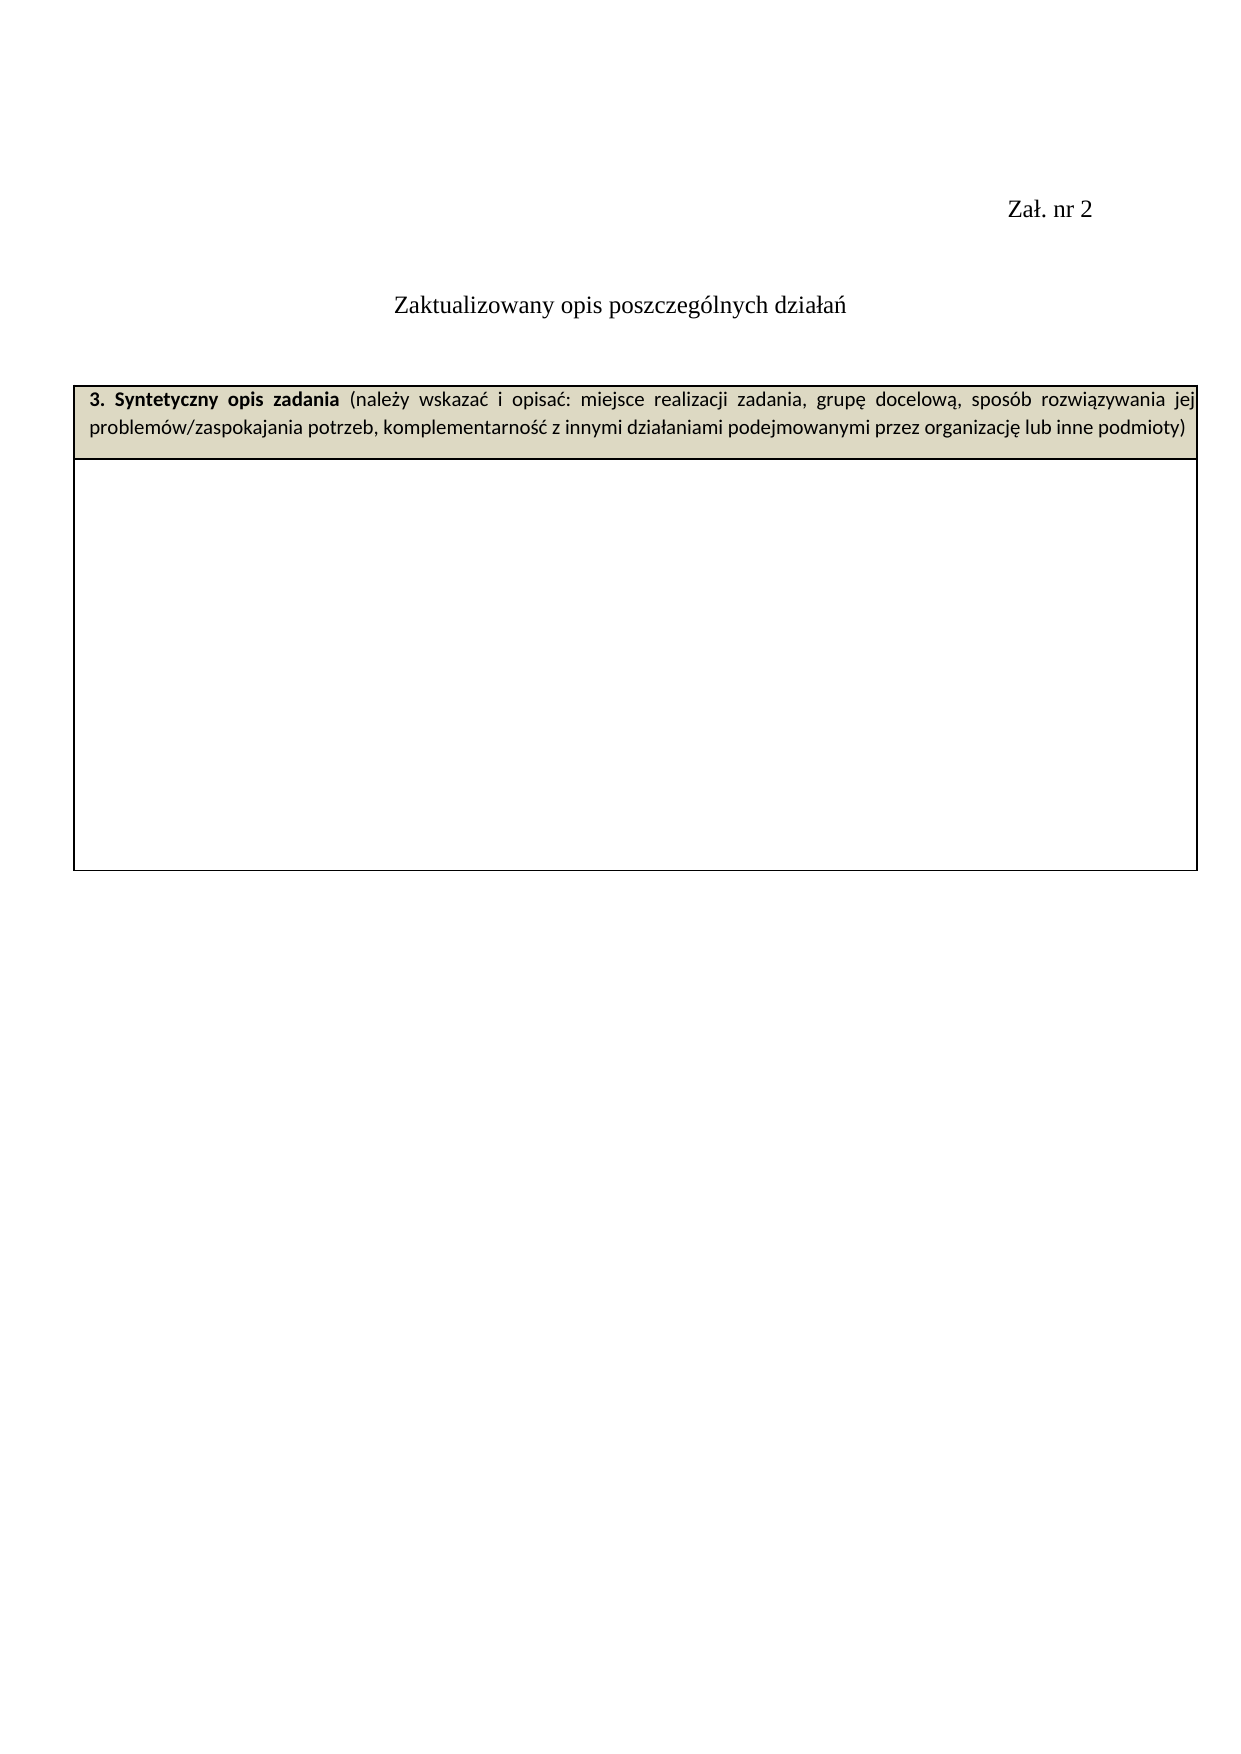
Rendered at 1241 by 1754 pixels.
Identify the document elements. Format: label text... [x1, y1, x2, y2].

text Zaktualizowany opis poszczególnych działań [148, 290, 1093, 319]
table_cell [75, 460, 1196, 870]
table_header 3. Syntetyczny opis zadania (należy wskazać i opisać: miejsce realizacji zadania, grupę docelową, sposób rozwiązywania jej problemów/zaspokajania potrzeb, komplementarność z innymi działaniami podejmowanymi przez organizację lub inne podmioty) [75, 387, 1196, 458]
text Zał. nr 2 [148, 194, 1093, 223]
